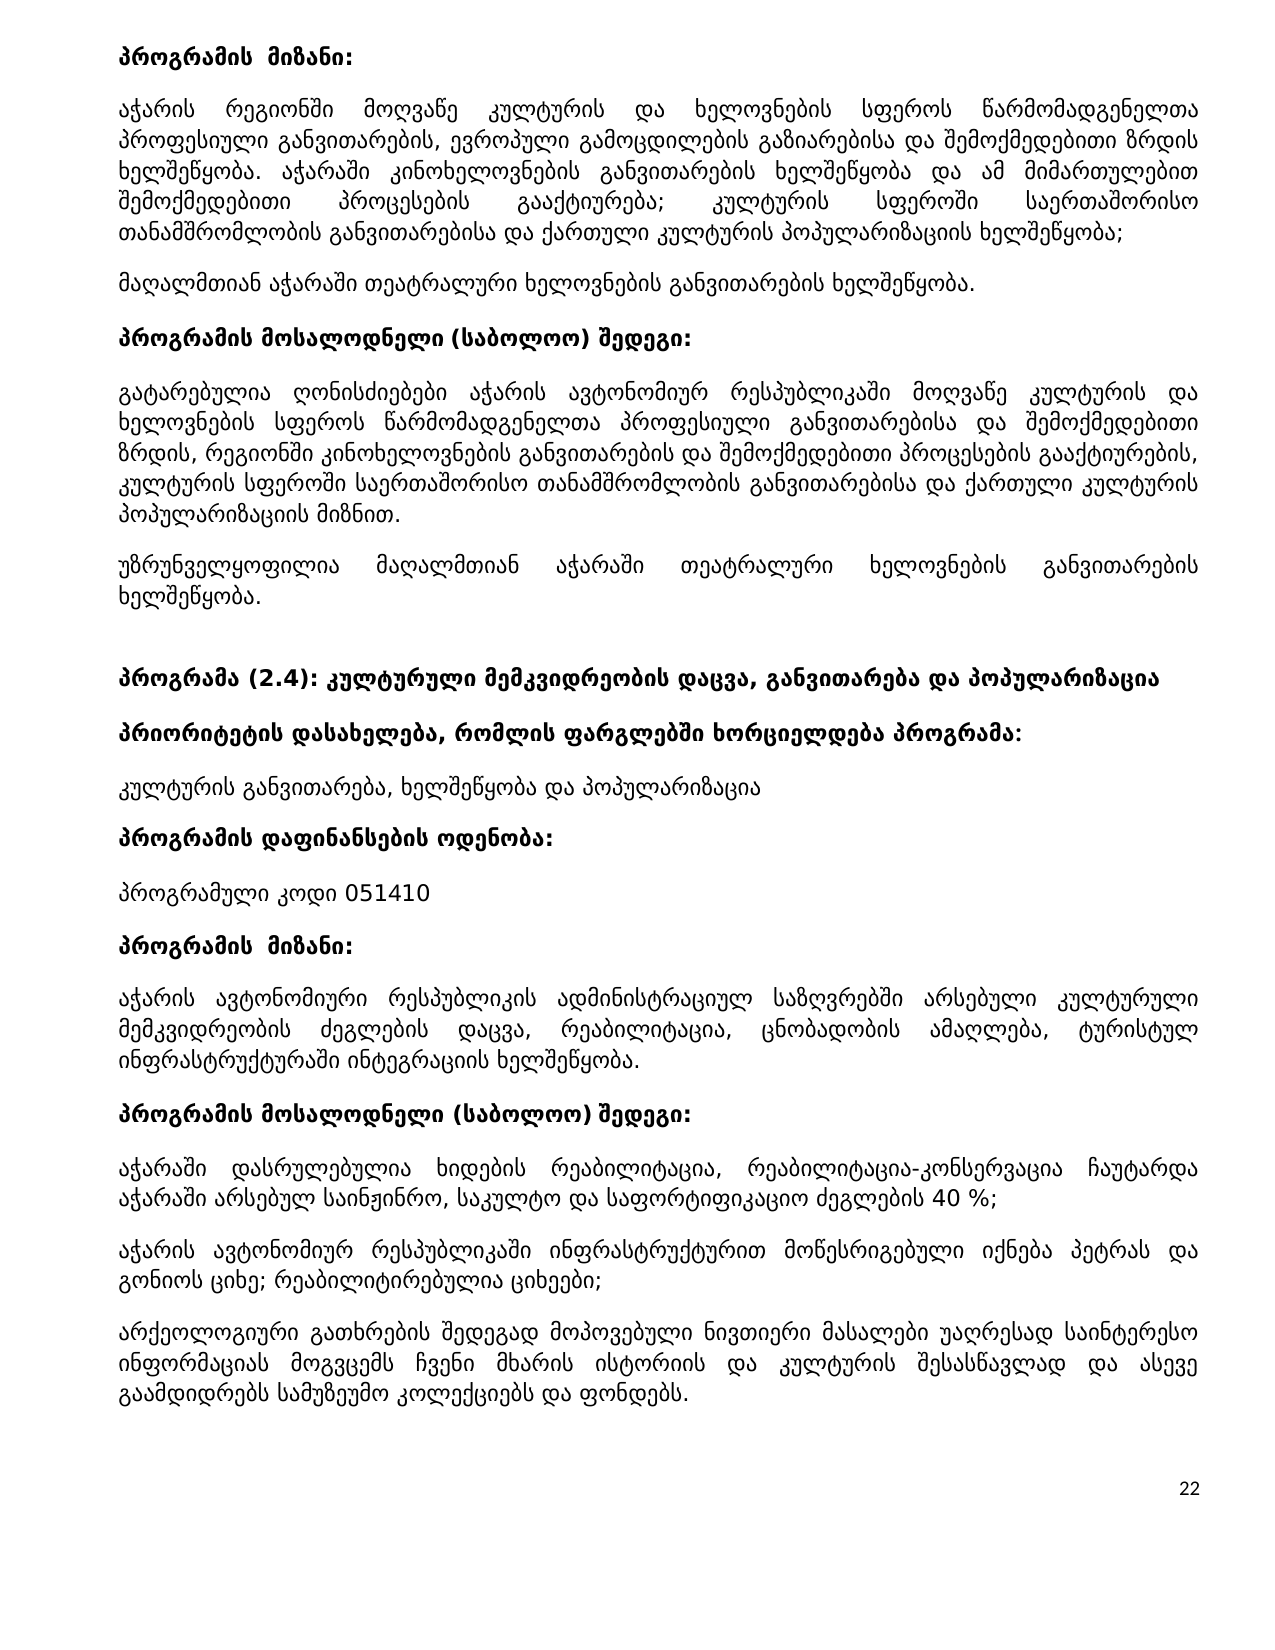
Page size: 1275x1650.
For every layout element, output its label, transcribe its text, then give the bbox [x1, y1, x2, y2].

text პროგრამა (2.4): კულტურული მემკვიდრეობის დაცვა, განვითარება და პოპულარიზაცია [118, 665, 1200, 692]
text პროგრამული კოდი 051410 [118, 877, 1200, 908]
text პროგრამის მიზანი: [118, 933, 1200, 960]
text მაღალმთიან აჭარაში თეატრალური ხელოვნების განვითარების ხელშეწყობა. [118, 271, 1200, 297]
text პროგრამის მოსალოდნელი (საბოლოო) შედეგი: [118, 322, 1200, 353]
text კულტურის განვითარება, ხელშეწყობა და პოპულარიზაცია [118, 774, 1200, 800]
text პროგრამის მიზანი: [118, 44, 1200, 71]
text პროგრამის მოსალოდნელი (საბოლოო) შედეგი: [118, 1098, 1200, 1129]
text არქეოლოგიური გათხრების შედეგად მოპოვებული ნივთიერი მასალები უაღრესად საინტერესო ინფორმაციას მოგვცემს ჩვენი მხარის ისტორიის და კულტურის შესასწავლად და ასევე გაამდიდრებს სამუზეუმო კოლექციებს და ფონდებს. [118, 1319, 1200, 1407]
text პროგრამის დაფინანსების ოდენობა: [118, 825, 1200, 852]
text პრიორიტეტის დასახელება, რომლის ფარგლებში ხორციელდება პროგრამა: [118, 717, 1200, 748]
text გატარებულია ღონისძიებები აჭარის ავტონომიურ რესპუბლიკაში მოღვაწე კულტურის და ხელოვნების სფეროს წარმომადგენელთა პროფესიული განვითარებისა და შემოქმედებითი ზრდის, რეგიონში კინოხელოვნების განვითარების და შემოქმედებითი პროცესების გააქტიურების, კულტურის სფეროში საერთაშორისო თანამშრომლობის განვითარებისა და ქართული კულტურის პოპულარიზაციის მიზნით. [118, 379, 1200, 528]
text აჭარაში დასრულებულია ხიდების რეაბილიტაცია, რეაბილიტაცია-კონსერვაცია ჩაუტარდა აჭარაში არსებულ საინჟინრო, საკულტო და საფორტიფიკაციო ძეგლების 40 %; [118, 1155, 1200, 1212]
text აჭარის რეგიონში მოღვაწე კულტურის და ხელოვნების სფეროს წარმომადგენელთა პროფესიული განვითარების, ევროპული გამოცდილების გაზიარებისა და შემოქმედებითი ზრდის ხელშეწყობა. აჭარაში კინოხელოვნების განვითარების ხელშეწყობა და ამ მიმართულებით შემოქმედებითი პროცესების გააქტიურება; კულტურის სფეროში საერთაშორისო თანამშრომლობის განვითარებისა და ქართული კულტურის პოპულარიზაციის ხელშეწყობა; [118, 97, 1200, 246]
text აჭარის ავტონომიური რესპუბლიკის ადმინისტრაციულ საზღვრებში არსებული კულტურული მემკვიდრეობის ძეგლების დაცვა, რეაბილიტაცია, ცნობადობის ამაღლება, ტურისტულ ინფრასტრუქტურაში ინტეგრაციის ხელშეწყობა. [118, 986, 1200, 1073]
text უზრუნველყოფილია მაღალმთიან აჭარაში თეატრალური ხელოვნების განვითარების ხელშეწყობა. [118, 553, 1200, 610]
text აჭარის ავტონომიურ რესპუბლიკაში ინფრასტრუქტურით მოწესრიგებული იქნება პეტრას და გონიოს ციხე; რეაბილიტირებულია ციხეები; [118, 1237, 1200, 1294]
